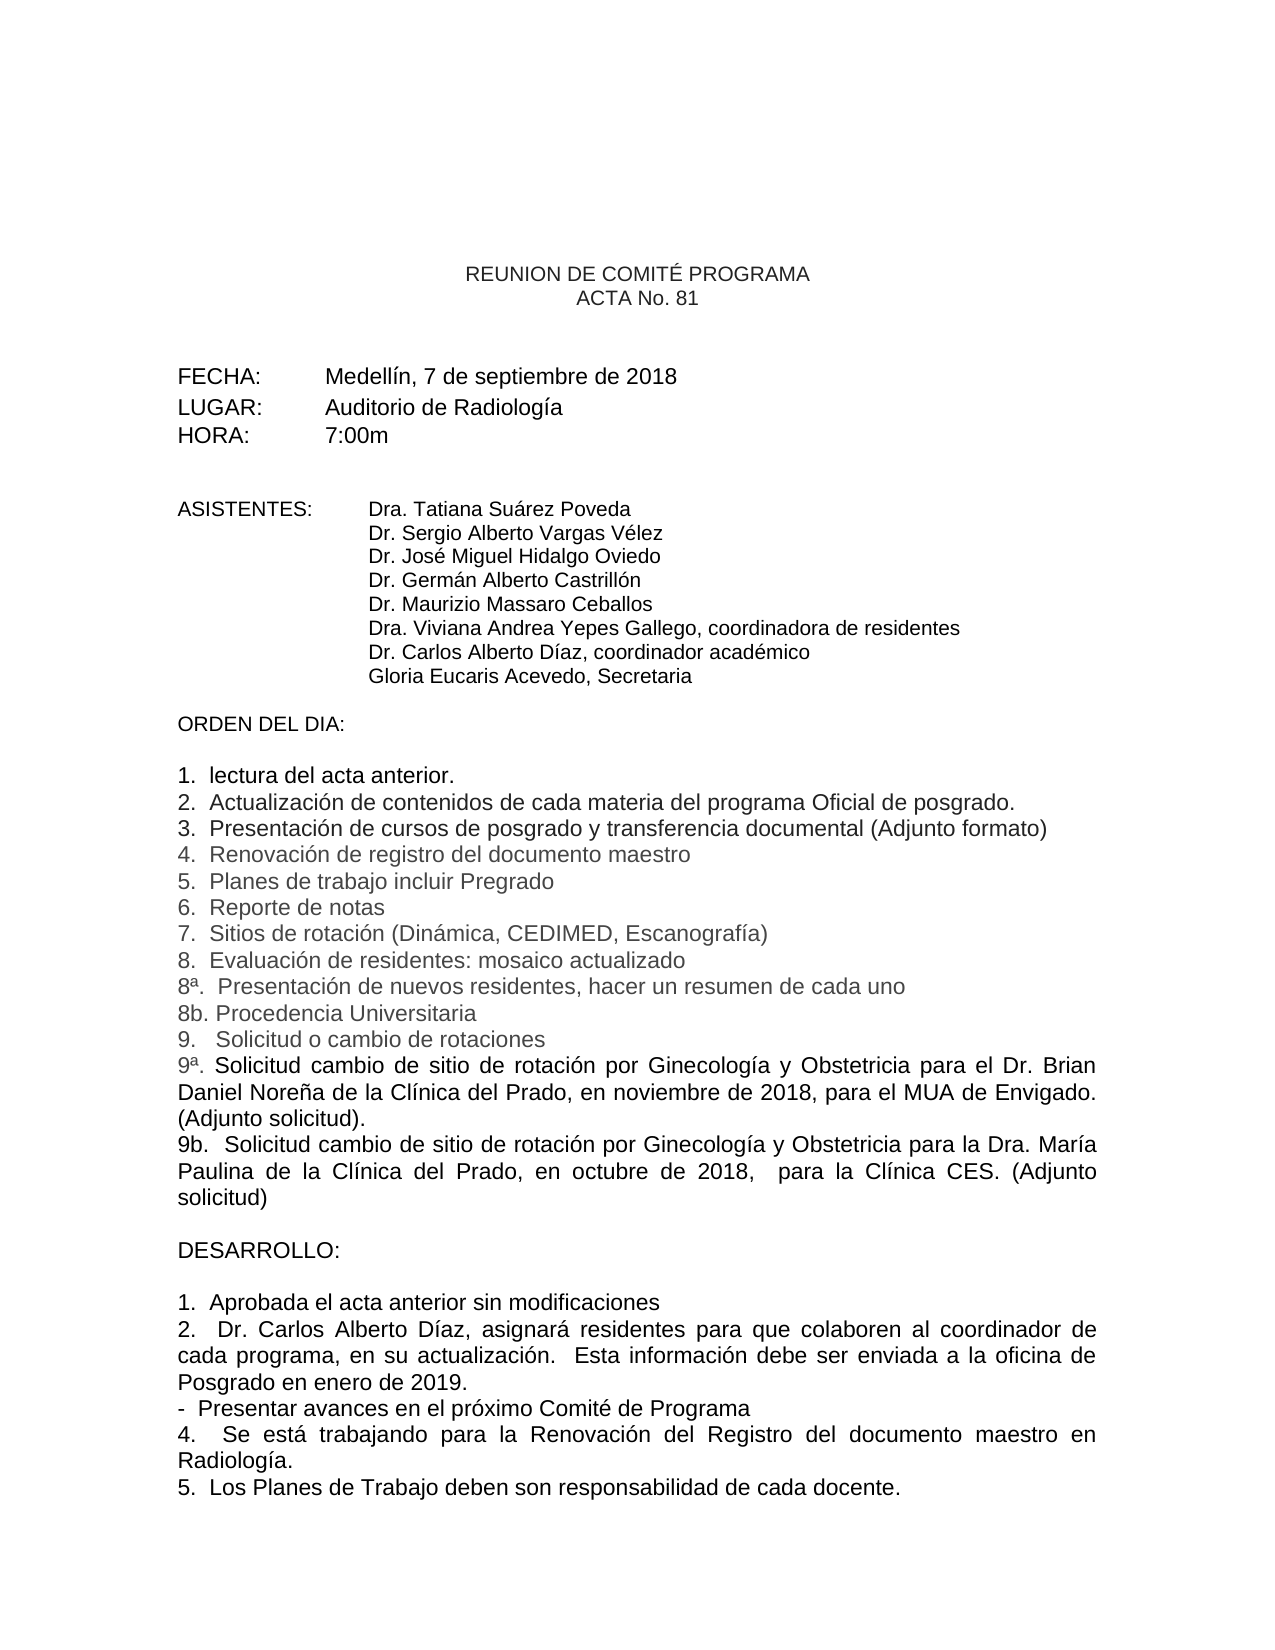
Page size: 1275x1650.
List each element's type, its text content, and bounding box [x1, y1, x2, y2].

text 2. Dr. Carlos Alberto Díaz, asignará residentes para que colaboren al coordinador de cada programa, en su actualización. Esta información debe ser enviada a la oficina de Posgrado en enero de 2019. [177, 1316, 1098, 1395]
text Gloria Eucaris Acevedo, Secretaria [177, 664, 1098, 688]
text - Presentar avances en el próximo Comité de Programa [177, 1395, 1098, 1421]
text ASISTENTES: Dra. Tatiana Suárez Poveda [177, 496, 1098, 520]
text 5. Los Planes de Trabajo deben son responsabilidad de cada docente. [177, 1474, 1098, 1500]
text 1. Aprobada el acta anterior sin modificaciones [177, 1289, 1098, 1316]
text ORDEN DEL DIA: [177, 712, 1098, 736]
text 8. Evaluación de residentes: mosaico actualizado [177, 947, 1098, 973]
text Dr. Sergio Alberto Vargas Vélez [177, 520, 1098, 544]
text 5. Planes de trabajo incluir Pregrado [177, 868, 1098, 894]
text REUNION DE COMITÉ PROGRAMA [177, 261, 1098, 285]
text HORA: 7:00m [177, 422, 1098, 448]
text Dr. Germán Alberto Castrillón [177, 568, 1098, 592]
text Dr. José Miguel Hidalgo Oviedo [177, 544, 1098, 568]
text 4. Se está trabajando para la Renovación del Registro del documento maestro en Radiología. [177, 1421, 1098, 1474]
text 8b. Procedencia Universitaria [177, 999, 1098, 1026]
text DESARROLLO: [177, 1237, 1098, 1263]
text Dr. Carlos Alberto Díaz, coordinador académico [177, 640, 1098, 664]
text Dra. Viviana Andrea Yepes Gallego, coordinadora de residentes [177, 616, 1098, 640]
text 8ª. Presentación de nuevos residentes, hacer un resumen de cada uno [177, 973, 1098, 999]
text LUGAR: Auditorio de Radiología [177, 391, 1098, 422]
text 1. lectura del acta anterior. [177, 762, 1098, 789]
text 3. Presentación de cursos de posgrado y transferencia documental (Adjunto formato) [177, 815, 1098, 841]
text 2. Actualización de contenidos de cada materia del programa Oficial de posgrado. [829, 789, 1098, 815]
text 9ª. Solicitud cambio de sitio de rotación por Ginecología y Obstetricia para el Dr. Brian Daniel Noreña de la Clínica del Prado, en noviembre de 2018, para el MUA de Envigado. (Adjunto solicitud). [177, 1052, 1098, 1131]
text 4. Renovación de registro del documento maestro [177, 841, 1098, 868]
text 9. Solicitud o cambio de rotaciones [177, 1026, 1098, 1052]
text Dr. Maurizio Massaro Ceballos [177, 592, 1098, 616]
text ACTA No. 81 [177, 285, 1098, 309]
text 7. Sitios de rotación (Dinámica, CEDIMED, Escanografía) [177, 920, 1098, 947]
text 6. Reporte de notas [177, 894, 1098, 920]
text FECHA: Medellín, 7 de septiembre de 2018 [177, 359, 1098, 391]
text 9b. Solicitud cambio de sitio de rotación por Ginecología y Obstetricia para la Dra. María Paulina de la Clínica del Prado, en octubre de 2018, para la Clínica CES. (Adjunto solicitud) [177, 1131, 1098, 1210]
